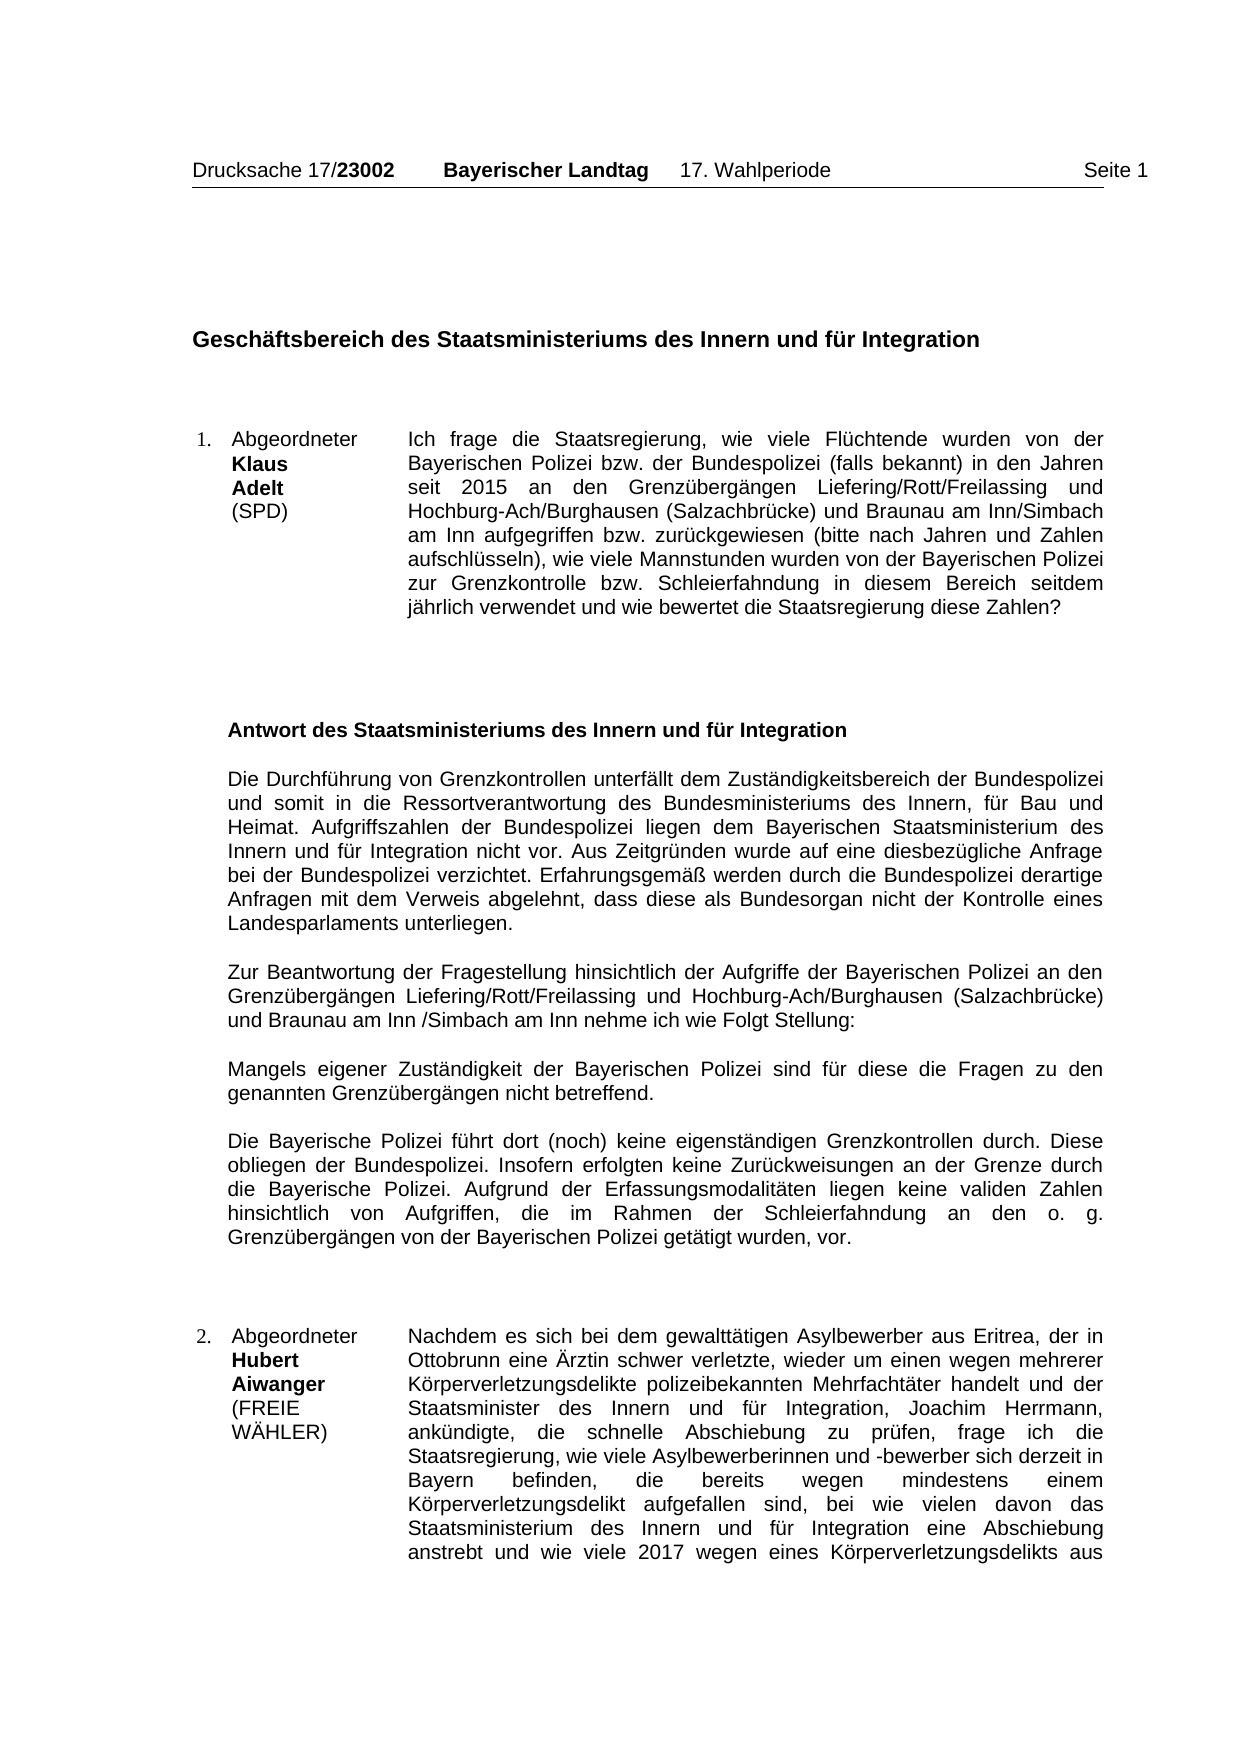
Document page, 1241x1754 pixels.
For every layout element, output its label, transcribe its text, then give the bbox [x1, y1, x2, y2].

text Antwort des Staatsministeriums des Innern und für Integration [227, 718, 1104, 742]
text Zur Beantwortung der Fragestellung hinsichtlich der Aufgriffe der Bayerischen Polizei an den Grenzübergängen Liefering/Rott/Freilassing und Hochburg-Ach/Burghausen (Salzachbrücke) und Braunau am Inn /Simbach am Inn nehme ich wie Folgt Stellung: [227, 959, 1104, 1031]
text Die Bayerische Polizei führt dort (noch) keine eigenständigen Grenzkontrollen durch. Diese obliegen der Bundespolizei. Insofern erfolgten keine Zurückweisungen an der Grenze durch die Bayerische Polizei. Aufgrund der Erfassungsmodalitäten liegen keine validen Zahlen hinsichtlich von Aufgriffen, die im Rahmen der Schleierfahndung an den o. g. Grenzübergängen von der Bayerischen Polizei getätigt wurden, vor. [227, 1129, 1104, 1249]
text Die Durchführung von Grenzkontrollen unterfällt dem Zuständigkeitsbereich der Bundespolizei und somit in die Ressortverantwortung des Bundesministeriums des Innern, für Bau und Heimat. Aufgriffszahlen der Bundespolizei liegen dem Bayerischen Staatsministerium des Innern und für Integration nicht vor. Aus Zeitgründen wurde auf eine diesbezügliche Anfrage bei der Bundespolizei verzichtet. Erfahrungsgemäß werden durch die Bundespolizei derartige Anfragen mit dem Verweis abgelehnt, dass diese als Bundesorgan nicht der Kontrolle eines Landesparlaments unterliegen. [227, 767, 1104, 934]
text Mangels eigener Zuständigkeit der Bayerischen Polizei sind für diese die Fragen zu den genannten Grenzübergängen nicht betreffend. [227, 1056, 1104, 1104]
table_header Abgeordneter Hubert Aiwanger (FREIE WÄHLER) [185, 1249, 396, 1564]
text Geschäftsbereich des Staatsministeriums des Innern und für Integration [192, 326, 1104, 352]
table_header Abgeordneter Klaus Adelt (SPD) [185, 352, 396, 718]
table_header Ich frage die Staatsregierung, wie viele Flüchtende wurden von der Bayerischen Polizei bzw. der Bundespolizei (falls bekannt) in den Jahren seit 2015 an den Grenzübergängen Liefering/Rott/Freilassing und Hochburg-Ach/Burghausen (Salzachbrücke) und Braunau am Inn/Simbach am Inn aufgegriffen bzw. zurückgewiesen (bitte nach Jahren und Zahlen aufschlüsseln), wie viele Mannstunden wurden von der Bayerischen Polizei zur Grenzkontrolle bzw. Schleierfahndung in diesem Bereich seitdem jährlich verwendet und wie bewertet die Staatsregierung diese Zahlen? [396, 352, 1116, 718]
